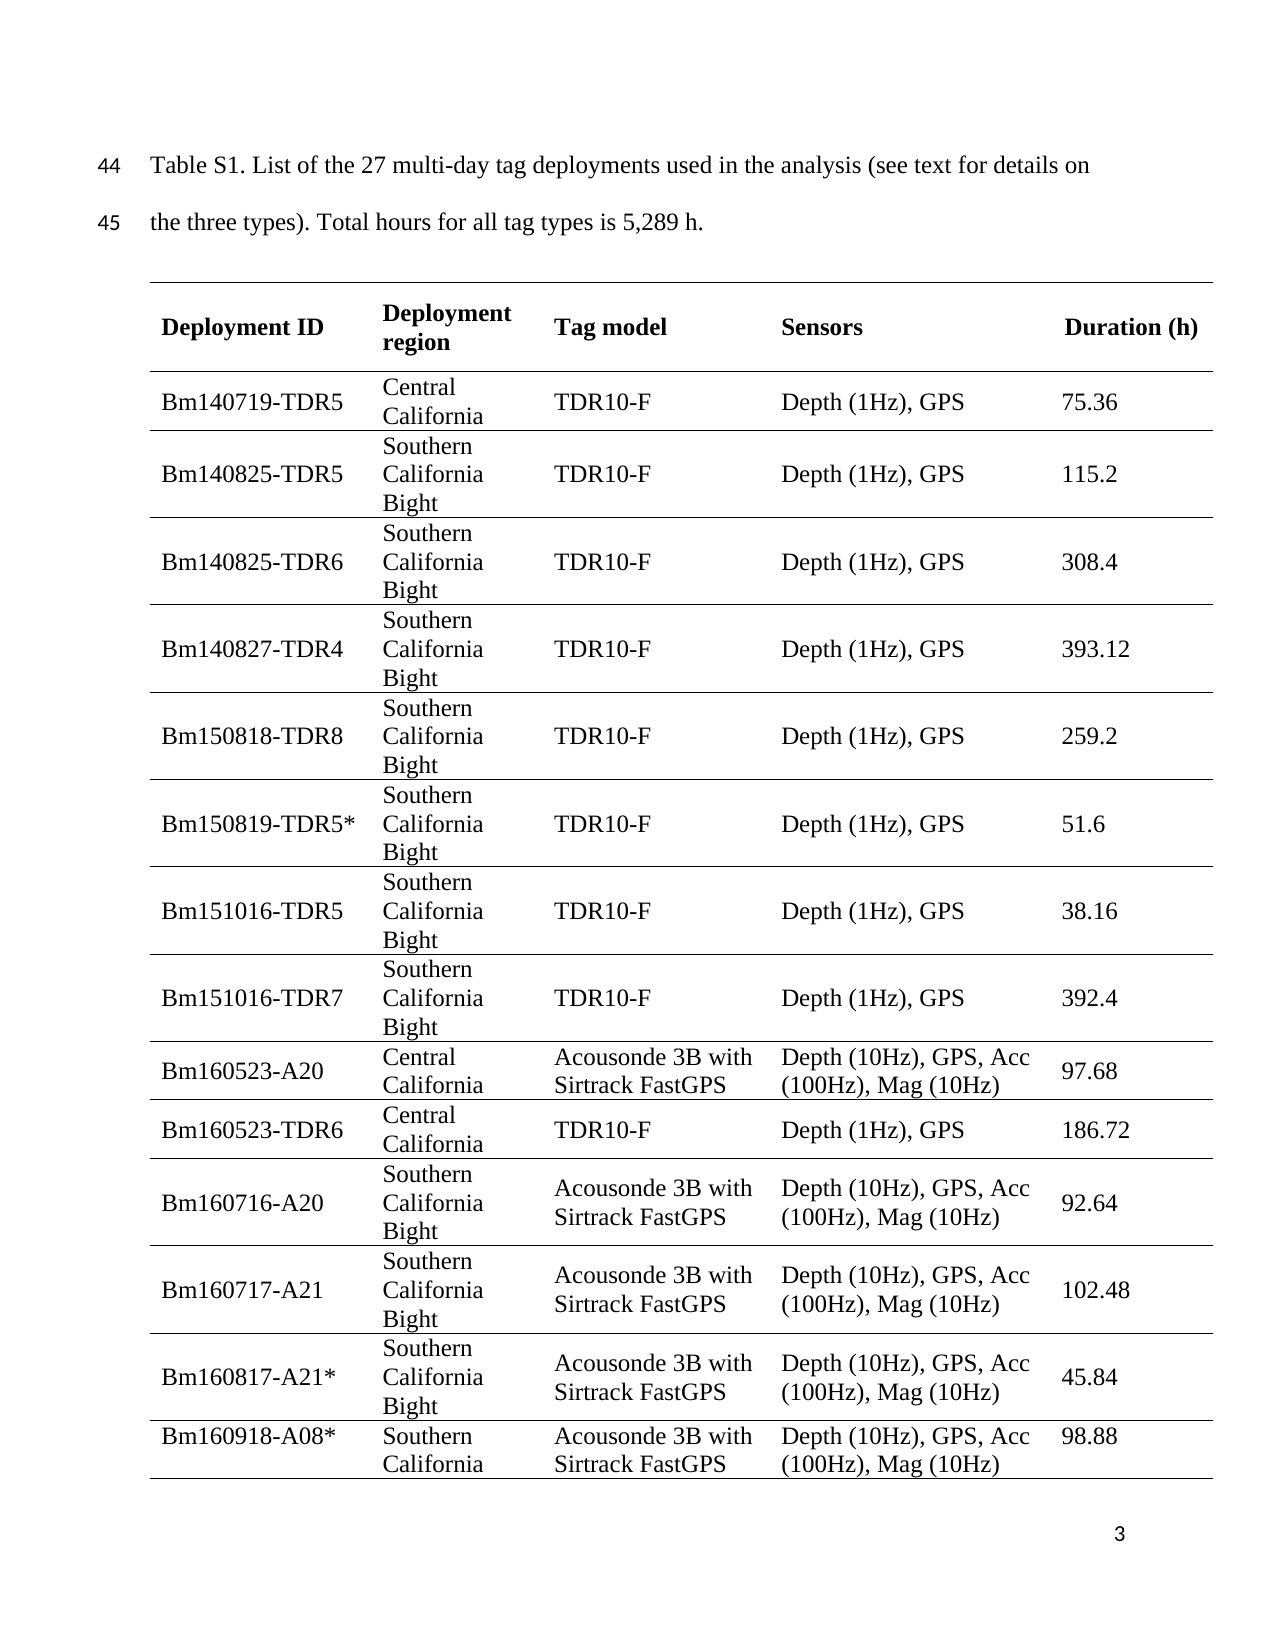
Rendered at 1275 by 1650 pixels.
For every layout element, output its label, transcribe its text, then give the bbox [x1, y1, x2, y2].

table_cell 186.72 [1050, 1100, 1213, 1158]
table_cell 75.36 [1050, 372, 1213, 430]
table_cell 45.84 [1050, 1334, 1213, 1420]
table_cell 97.68 [1050, 1042, 1213, 1099]
table_cell Southern California Bight [371, 605, 543, 692]
table_cell 98.88 [1050, 1421, 1213, 1478]
table_cell Depth (1Hz), GPS [770, 955, 1050, 1041]
table_cell Bm140719-TDR5 [150, 372, 371, 430]
table_cell TDR10-F [543, 1100, 770, 1158]
table_cell Bm160918-A08* [150, 1421, 371, 1478]
table_cell 38.16 [1050, 867, 1213, 953]
table_cell Acousonde 3B with Sirtrack FastGPS [543, 1159, 770, 1245]
table_cell 115.2 [1050, 431, 1213, 517]
table_cell Bm160523-TDR6 [150, 1100, 371, 1158]
table_header Tag model [543, 283, 770, 371]
table_cell TDR10-F [543, 955, 770, 1041]
table_cell 308.4 [1050, 518, 1213, 604]
table_header Duration (h) [1050, 283, 1213, 371]
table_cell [770, 1421, 1050, 1478]
table_cell Depth (1Hz), GPS [770, 372, 1050, 430]
table_cell Depth (1Hz), GPS [770, 518, 1050, 604]
table_cell TDR10-F [543, 431, 770, 517]
table_header Sensors [770, 283, 1050, 371]
table_cell Bm150819-TDR5* [150, 780, 371, 866]
table_cell Depth (1Hz), GPS [770, 867, 1050, 953]
table_cell Acousonde 3B with Sirtrack FastGPS [543, 1246, 770, 1332]
table_cell Acousonde 3B with Sirtrack FastGPS [543, 1334, 770, 1420]
table_cell 51.6 [1050, 780, 1213, 866]
table_cell TDR10-F [543, 867, 770, 953]
table_cell TDR10-F [543, 372, 770, 430]
table_cell Depth (1Hz), GPS [770, 605, 1050, 692]
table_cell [371, 1421, 543, 1478]
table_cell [543, 1421, 770, 1478]
table_cell Bm160716-A20 [150, 1159, 371, 1245]
table_cell Acousonde 3B with Sirtrack FastGPS [543, 1042, 770, 1099]
table_cell Southern California Bight [371, 1159, 543, 1245]
table_cell Bm151016-TDR7 [150, 955, 371, 1041]
table_cell TDR10-F [543, 780, 770, 866]
table_cell 392.4 [1050, 955, 1213, 1041]
table_cell Depth (10Hz), GPS, Acc (100Hz), Mag (10Hz) [770, 1246, 1050, 1332]
table_cell 102.48 [1050, 1246, 1213, 1332]
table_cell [770, 1334, 1050, 1420]
table_cell Bm160717-A21 [150, 1246, 371, 1332]
table_cell 259.2 [1050, 693, 1213, 779]
table_cell Southern California Bight [371, 955, 543, 1041]
table_cell TDR10-F [543, 605, 770, 692]
text Table S1. List of the 27 multi-day tag deployments used in the analysis (see text for details on the three types). Total hours for all tag types is 5,289 h. [150, 150, 1125, 236]
table_cell Southern California Bight [371, 1334, 543, 1420]
table_cell Southern California Bight [371, 1246, 543, 1332]
table_cell Bm140825-TDR5 [150, 431, 371, 517]
table_cell 393.12 [1050, 605, 1213, 692]
table_cell 92.64 [1050, 1159, 1213, 1245]
table_cell Depth (1Hz), GPS [770, 780, 1050, 866]
table_cell Central California [371, 372, 543, 430]
table_cell Bm140827-TDR4 [150, 605, 371, 692]
table_cell Southern California Bight [371, 780, 543, 866]
table_cell Southern California Bight [371, 693, 543, 779]
table_cell Southern California Bight [371, 518, 543, 604]
table_header Deployment ID [150, 283, 371, 371]
table_cell Central California [371, 1042, 543, 1099]
table_cell Bm140825-TDR6 [150, 518, 371, 604]
table_cell Bm160523-A20 [150, 1042, 371, 1099]
table_cell Central California [371, 1100, 543, 1158]
table_header Deployment region [371, 283, 543, 371]
table_cell Bm150818-TDR8 [150, 693, 371, 779]
table_cell Depth (10Hz), GPS, Acc (100Hz), Mag (10Hz) [770, 1159, 1050, 1245]
table_cell Southern California Bight [371, 867, 543, 953]
table_cell Bm160817-A21* [150, 1334, 371, 1420]
table_cell TDR10-F [543, 693, 770, 779]
table_cell Southern California Bight [371, 431, 543, 517]
table_cell Depth (1Hz), GPS [770, 1100, 1050, 1158]
table_cell Depth (1Hz), GPS [770, 431, 1050, 517]
table_cell TDR10-F [543, 518, 770, 604]
table_cell Depth (10Hz), GPS, Acc (100Hz), Mag (10Hz) [770, 1042, 1050, 1099]
table_cell Bm151016-TDR5 [150, 867, 371, 953]
table_cell Depth (1Hz), GPS [770, 693, 1050, 779]
